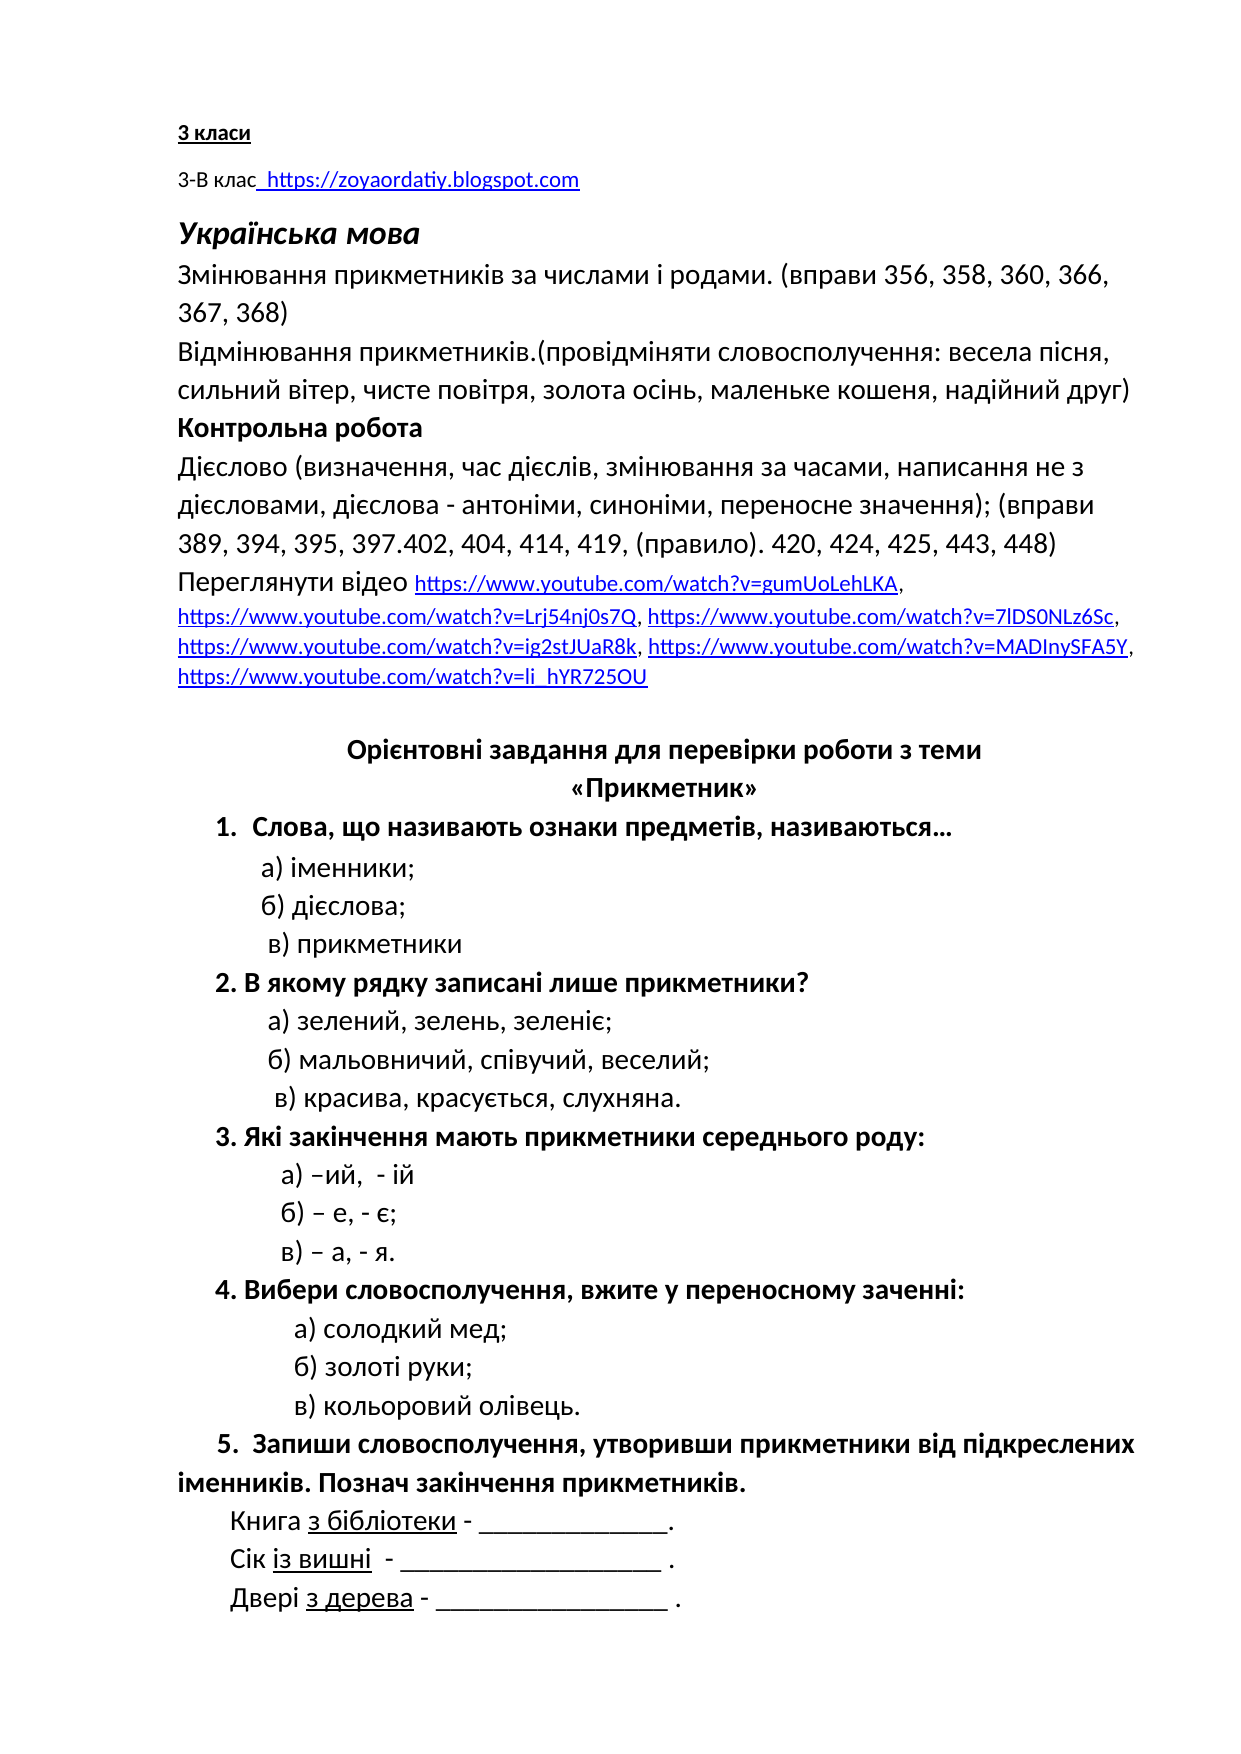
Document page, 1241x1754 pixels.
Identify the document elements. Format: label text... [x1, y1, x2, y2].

text 5. Запиши словосполучення, утворивши прикметники від підкреслених іменників. Познач закінчення прикметників. [177, 1425, 1152, 1499]
text 4. Вибери словосполучення, вжите у переносному заченні: [215, 1271, 1152, 1307]
text б) золоті руки; [215, 1348, 1152, 1384]
text 3-В клас https://zoyaordatiy.blogspot.com [177, 165, 1152, 193]
text 3 класи [177, 118, 1152, 146]
text Дієслово (визначення, час дієслів, змінювання за часами, написання не з дієсловами, дієслова - антоніми, синоніми, переносне значення); (вправи 389, 394, 395, 397.402, 404, 414, 419, (правило). 420, 424, 425, 443, 448) [177, 448, 1152, 561]
text Орієнтовні завдання для перевірки роботи з теми [177, 731, 1152, 766]
text в) прикметники [215, 926, 1152, 961]
text https://www.youtube.com/watch?v=Lrj54nj0s7Q, https://www.youtube.com/watch?v=7lDS0NLz6Sc, https://www.youtube.com/watch?v=ig2stJUaR8k, https://www.youtube.com/watch?v=MADInySFA5Y, https://www.youtube.com/watch?v=li_hYR725OU [177, 602, 1152, 690]
text Двері з дерева - ________________ . [177, 1579, 1152, 1614]
text а) зелений, зелень, зеленіє; [215, 1002, 1152, 1038]
text «Прикметник» [177, 769, 1152, 805]
text в) – а, - я. [215, 1233, 1152, 1269]
text в) красива, красується, слухняна. [215, 1079, 1152, 1115]
text а) солодкий мед; [215, 1310, 1152, 1346]
text Змінювання прикметників за числами і родами. (вправи 356, 358, 360, 366, 367, 368) [177, 256, 1152, 330]
text 3. Які закінчення мають прикметники середнього роду: [215, 1118, 1152, 1153]
text Українська мова [177, 212, 1152, 253]
text в) кольоровий олівець. [215, 1387, 1152, 1422]
list Слова, що називають ознаки предметів, називаються… [215, 808, 1152, 843]
text Контрольна робота [177, 409, 1152, 445]
text 2. В якому рядку записані лише прикметники? [215, 964, 1152, 999]
text Сік із вишні - __________________ . [177, 1541, 1152, 1576]
text Відмінювання прикметників.(провідміняти словосполучення: весела пісня, сильний вітер, чисте повітря, золота осінь, маленьке кошеня, надійний друг) [177, 333, 1152, 407]
text Книга з бібліотеки - _____________. [177, 1502, 1152, 1538]
text а) –ий, - ій [215, 1156, 1152, 1192]
text Переглянути відео https://www.youtube.com/watch?v=gumUoLehLKA, [177, 563, 1152, 599]
text а) іменники; [215, 849, 1152, 884]
text б) дієслова; [215, 887, 1152, 923]
text б) – е, - є; [215, 1194, 1152, 1230]
text б) мальовничий, співучий, веселий; [215, 1041, 1152, 1076]
